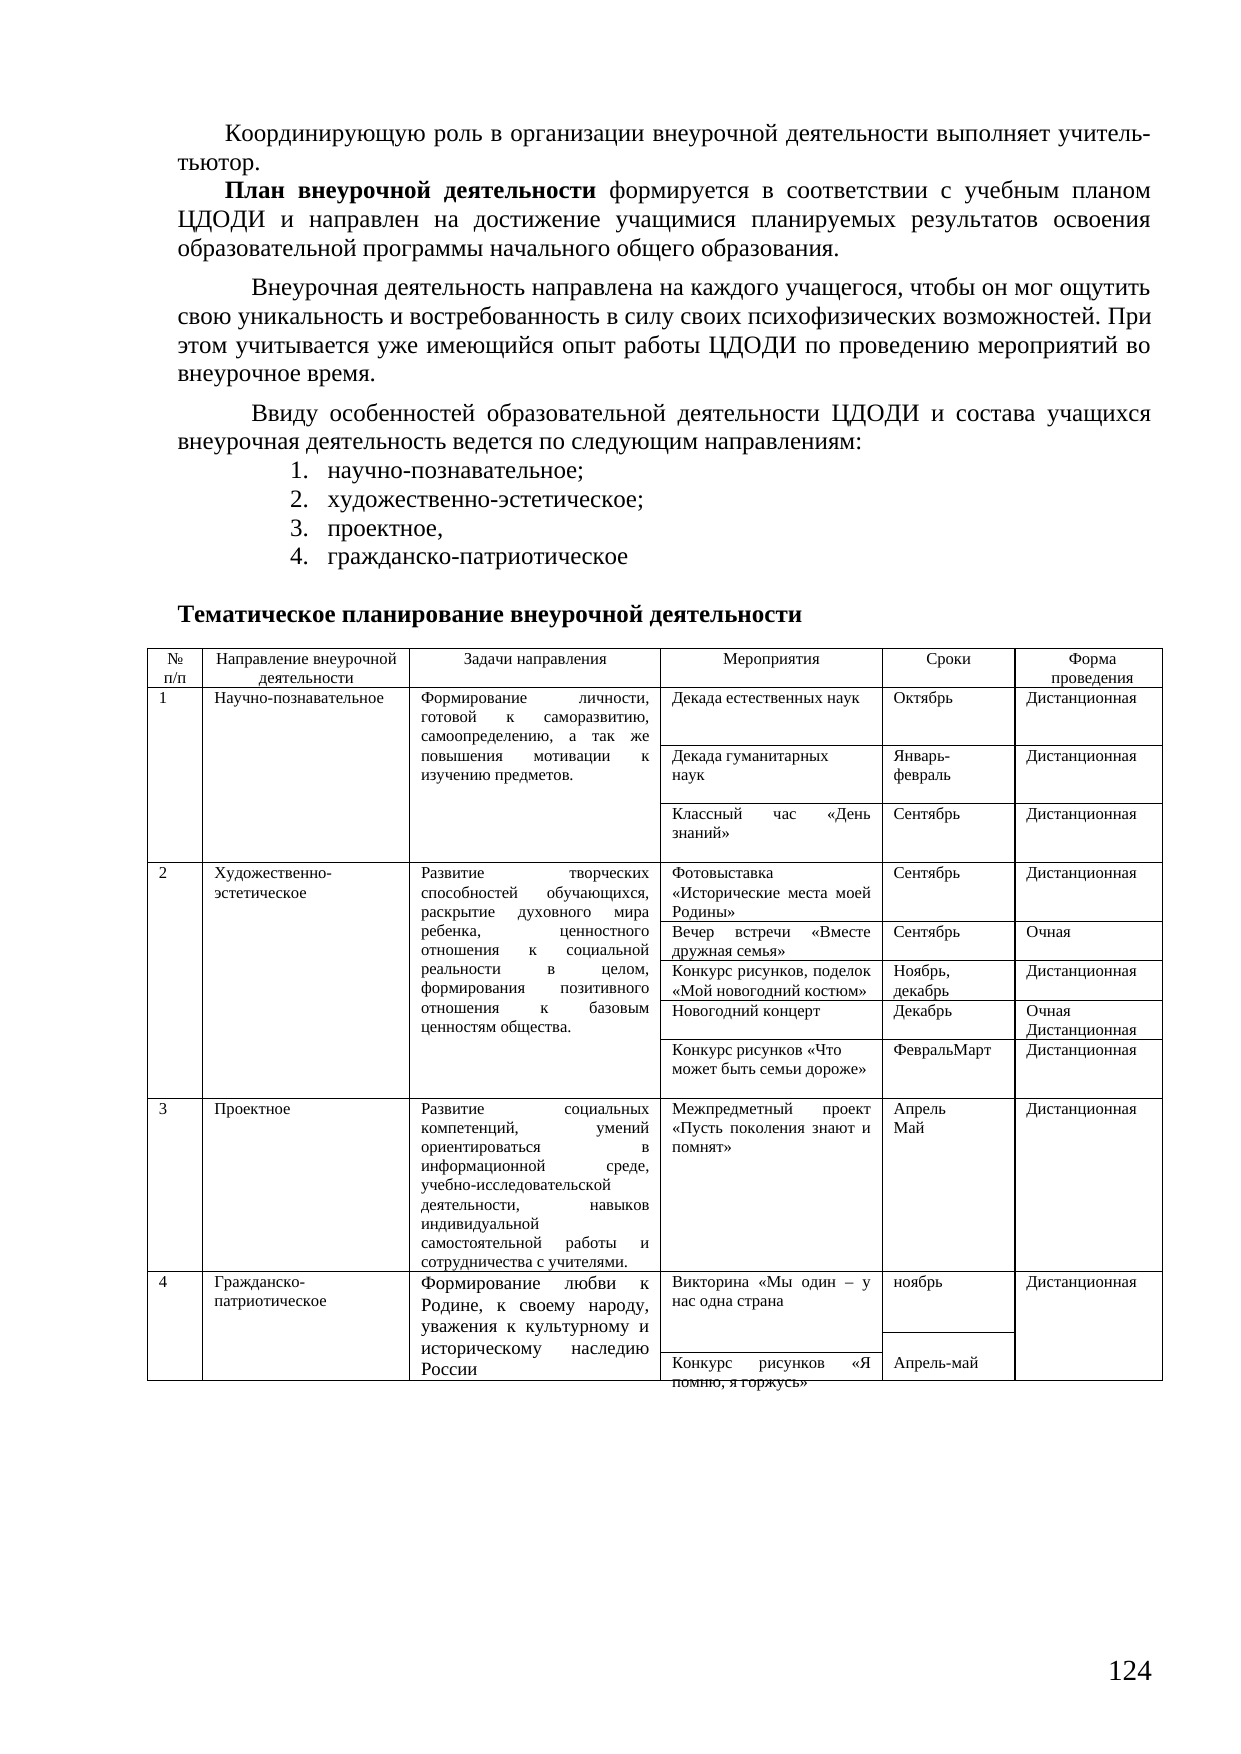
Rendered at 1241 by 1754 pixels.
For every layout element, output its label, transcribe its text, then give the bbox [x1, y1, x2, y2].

text Ввиду особенностей образовательной деятельности ЦДОДИ и состава учащихся внеурочная деятельность ведется по следующим направлениям: [177, 398, 1152, 455]
list научно-познавательное; [290, 455, 1152, 484]
text Внеурочная деятельность направлена на каждого учащегося, чтобы он мог ощутить свою уникальность и востребованность в силу своих психофизических возможностей. При этом учитывается уже имеющийся опыт работы ЦДОДИ по проведению мероприятий во внеурочное время. [177, 272, 1152, 387]
text Координирующую роль в организации внеурочной деятельности выполняет учитель-тьютор. [177, 118, 1152, 176]
list художественно-эстетическое; [290, 484, 1152, 513]
list проектное, [290, 513, 1152, 541]
text План внеурочной деятельности формируется в соответствии с учебным планом ЦДОДИ и направлен на достижение учащимися планируемых результатов освоения образовательной программы начального общего образования. [177, 176, 1152, 262]
list гражданско-патриотическое [290, 541, 1152, 570]
text Тематическое планирование внеурочной деятельности [177, 599, 1152, 628]
